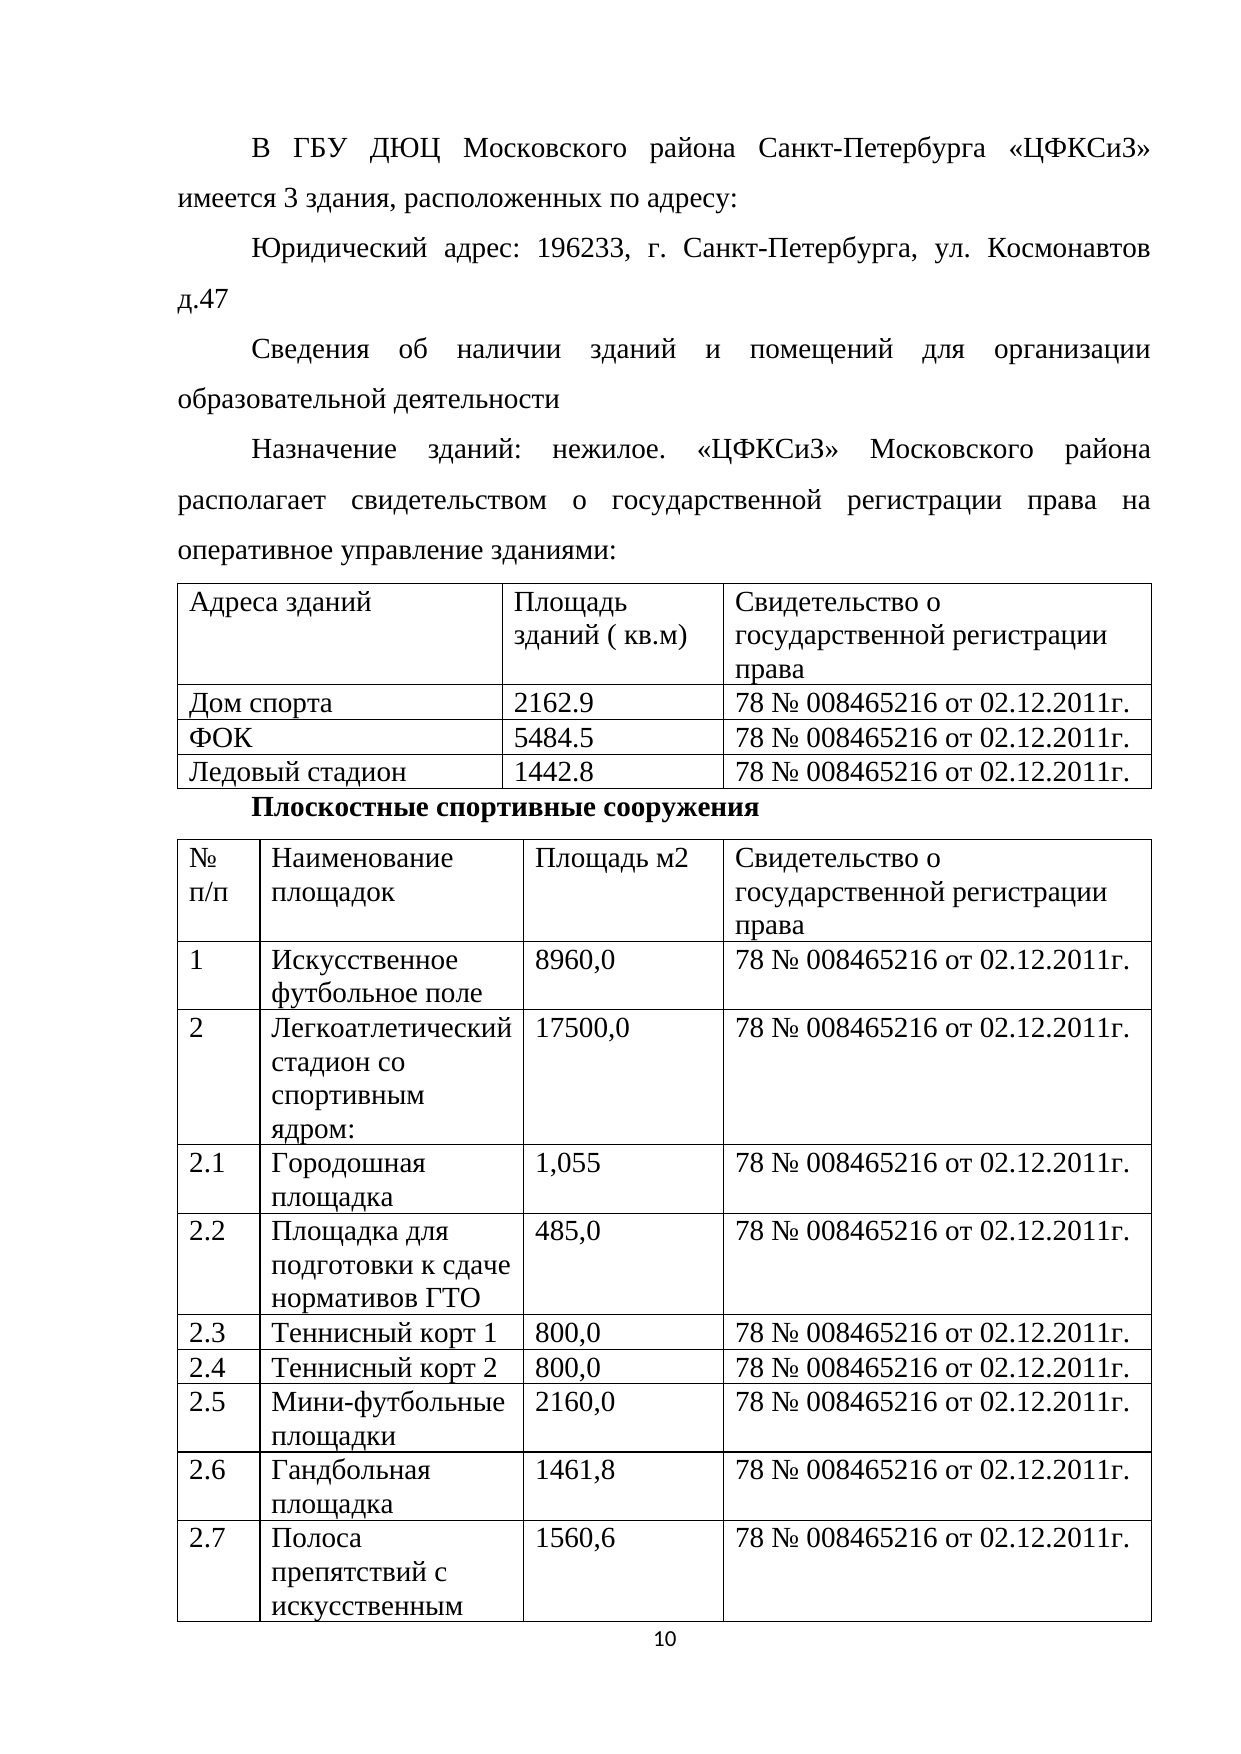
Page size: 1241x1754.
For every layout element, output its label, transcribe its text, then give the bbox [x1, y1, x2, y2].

table_cell 800,0 [524, 1315, 723, 1349]
table_cell 78 № 008465216 от 02.12.2011г. [724, 1010, 1151, 1144]
table_cell 78 № 008465216 от 02.12.2011г. [724, 720, 1151, 753]
table_header Наименование площадок [261, 840, 523, 941]
table_header Адреса зданий [178, 584, 502, 684]
table_cell 17500,0 [524, 1010, 723, 1144]
table_header Свидетельство о государственной регистрации права [724, 840, 1151, 941]
table_cell 78 № 008465216 от 02.12.2011г. [724, 942, 1151, 1009]
text Назначение зданий: нежилое. «ЦФКСиЗ» Московского района располагает свидетельством о государственной регистрации права на оперативное управление зданиями: [177, 432, 1152, 566]
table_cell 78 № 008465216 от 02.12.2011г. [724, 755, 1151, 788]
table_cell 1560,6 [524, 1521, 723, 1621]
table_cell 78 № 008465216 от 02.12.2011г. [724, 1384, 1151, 1451]
table_cell Легкоатлетический стадион со спортивным ядром: [261, 1010, 523, 1144]
table_cell 2 [178, 1010, 259, 1144]
table_header № п/п [178, 840, 259, 941]
table_cell 2162.9 [503, 685, 723, 719]
table_cell 2.1 [178, 1145, 259, 1212]
table_cell Теннисный корт 2 [261, 1350, 523, 1383]
table_cell 2.6 [178, 1453, 259, 1519]
table_cell 5484.5 [503, 720, 723, 753]
table_cell Гандбольная площадка [261, 1453, 523, 1519]
text Юридический адрес: 196233, г. Санкт-Петербурга, ул. Космонавтов д.47 [177, 230, 1152, 314]
table_header Площадь м2 [524, 840, 723, 941]
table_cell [261, 1521, 523, 1621]
table_cell 2.5 [178, 1384, 259, 1451]
table_cell Городошная площадка [261, 1145, 523, 1212]
table_cell 1,055 [524, 1145, 723, 1212]
table_cell 1461,8 [524, 1453, 723, 1519]
table_cell 78 № 008465216 от 02.12.2011г. [724, 1315, 1151, 1349]
table_cell 2.7 [178, 1521, 259, 1621]
table_cell 2160,0 [524, 1384, 723, 1451]
table_cell Мини-футбольные площадки [261, 1384, 523, 1451]
table_cell Площадка для подготовки к сдаче нормативов ГТО [261, 1214, 523, 1314]
table_cell ФОК [178, 720, 502, 753]
table_cell Теннисный корт 1 [261, 1315, 523, 1349]
text Сведения об наличии зданий и помещений для организации образовательной деятельности [177, 331, 1152, 415]
table_cell 1 [178, 942, 259, 1009]
table_cell 78 № 008465216 от 02.12.2011г. [724, 1145, 1151, 1212]
table_cell 78 № 008465216 от 02.12.2011г. [724, 1214, 1151, 1314]
table_cell Дом спорта [178, 685, 502, 719]
table_header Свидетельство о государственной регистрации права [724, 584, 1151, 684]
text В ГБУ ДЮЦ Московского района Санкт-Петербурга «ЦФКСиЗ» имеется 3 здания, расположенных по адресу: [177, 130, 1152, 214]
table_cell Искусственное футбольное поле [261, 942, 523, 1009]
table_cell 2.3 [178, 1315, 259, 1349]
table_cell 8960,0 [524, 942, 723, 1009]
table_cell 78 № 008465216 от 02.12.2011г. [724, 1453, 1151, 1519]
table_cell 485,0 [524, 1214, 723, 1314]
table_cell Ледовый стадион [178, 755, 502, 788]
table_cell 2.4 [178, 1350, 259, 1383]
table_header Площадь зданий ( кв.м) [503, 584, 723, 684]
table_cell 1442.8 [503, 755, 723, 788]
table_cell 78 № 008465216 от 02.12.2011г. [724, 685, 1151, 719]
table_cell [724, 1521, 1151, 1621]
table_cell 800,0 [524, 1350, 723, 1383]
table_cell 78 № 008465216 от 02.12.2011г. [724, 1350, 1151, 1383]
table_cell 2.2 [178, 1214, 259, 1314]
text Плоскостные спортивные сооружения [177, 789, 1152, 823]
